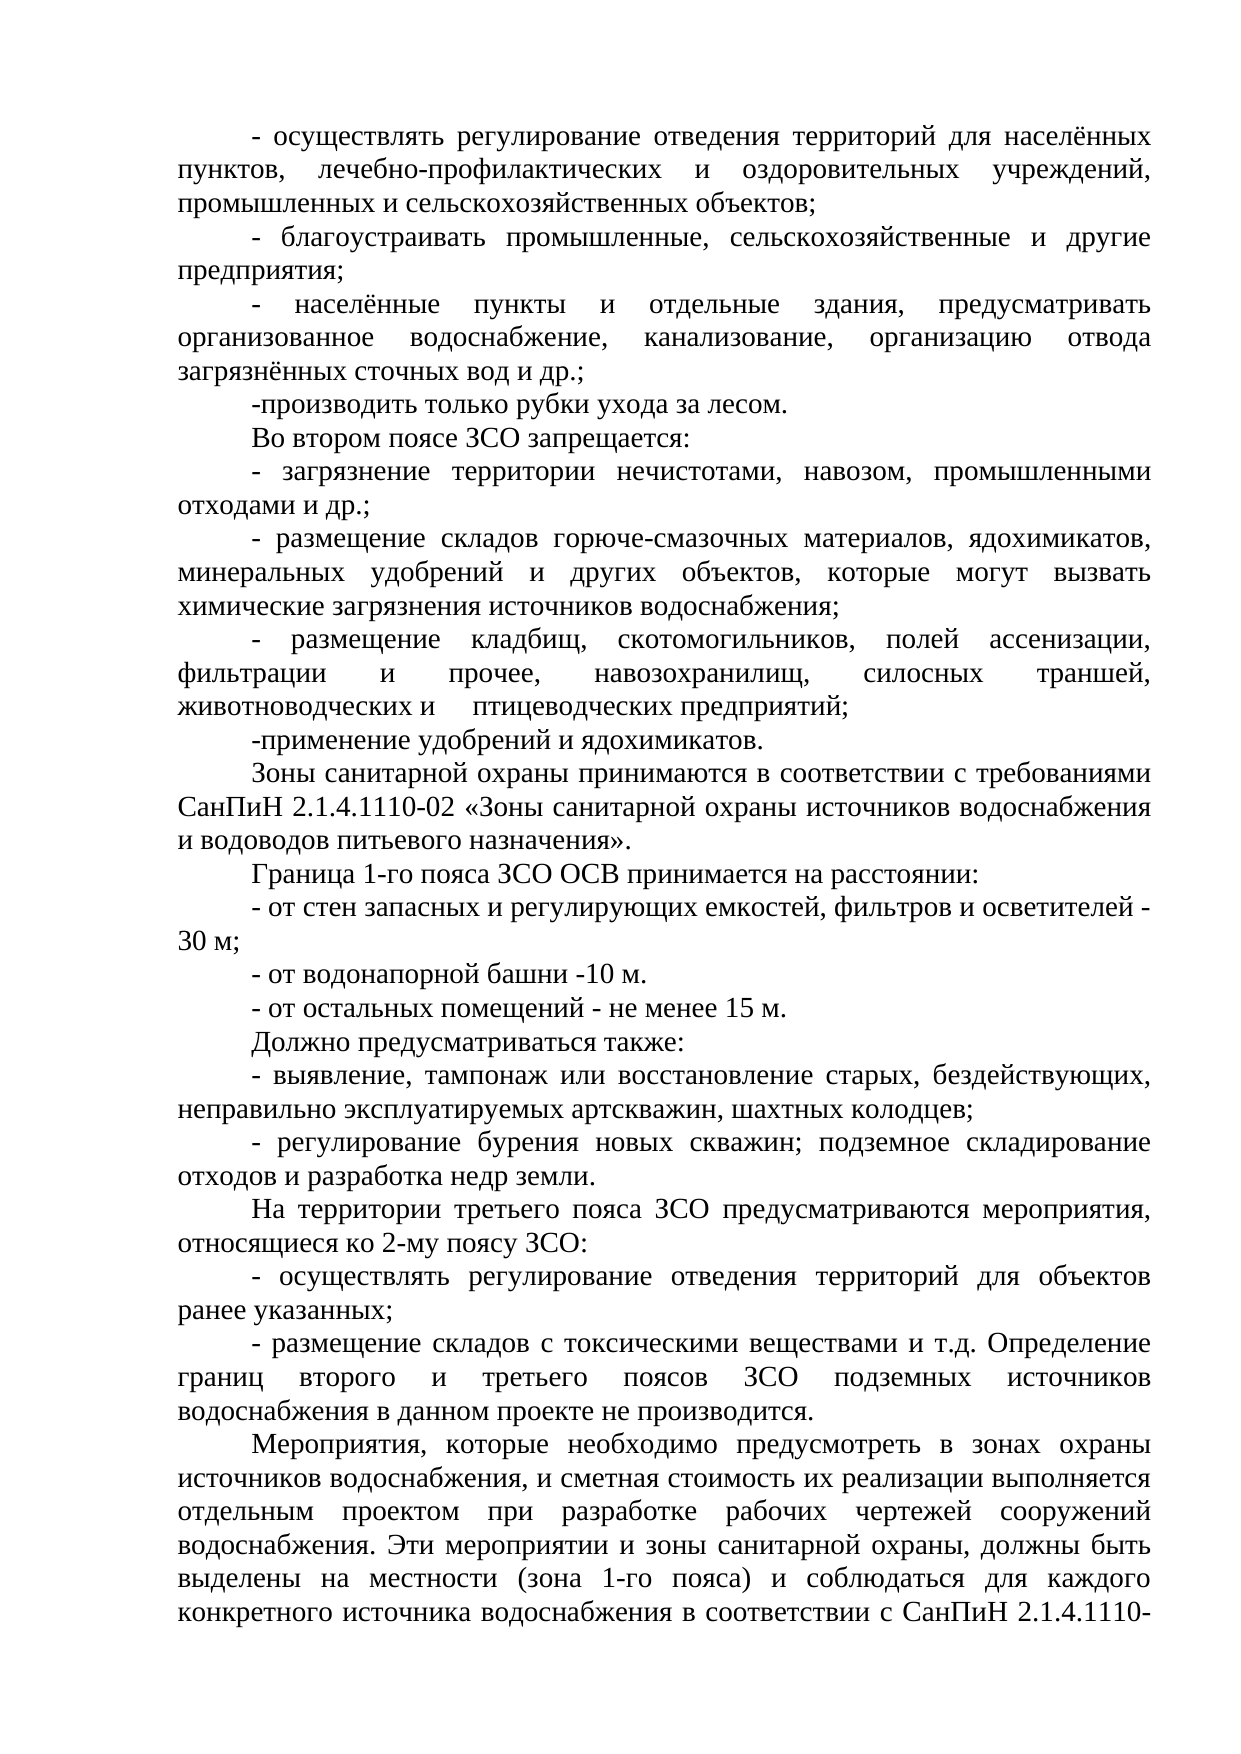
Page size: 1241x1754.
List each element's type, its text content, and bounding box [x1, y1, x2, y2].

text Граница 1-го пояса ЗСО ОСВ принимается на расстоянии: [177, 856, 1152, 889]
text - размещение складов горюче-смазочных материалов, ядохимикатов, минеральных удобрений и других объектов, которые могут вызвать химические загрязнения источников водоснабжения; [177, 521, 1152, 621]
text - от стен запасных и регулирующих емкостей, фильтров и осветителей ; [177, 889, 1152, 957]
text - от водонапорной башни . [177, 957, 1152, 990]
text Во втором поясе ЗСО запрещается: [177, 420, 1152, 453]
text - осуществлять регулирование отведения территорий для объектов ранее указанных; [177, 1258, 1152, 1326]
text - населённые пункты и отдельные здания, предусматривать организованное водоснабжение, канализование, организацию отвода загрязнённых сточных вод и др.; [177, 286, 1152, 386]
text - от остальных помещений - не менее . [177, 990, 1152, 1024]
text - регулирование бурения новых скважин; подземное складирование отходов и разработка недр земли. [177, 1124, 1152, 1191]
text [177, 1426, 1152, 1627]
text - выявление, тампонаж или восстановление старых, бездействующих, неправильно эксплуатируемых артскважин, шахтных колодцев; [177, 1057, 1152, 1124]
text - размещение складов с токсическими веществами и т.д. Определение границ второго и третьего поясов ЗСО подземных источников водоснабжения в данном проекте не производится. [177, 1326, 1152, 1426]
text -применение удобрений и ядохимикатов. [177, 722, 1152, 755]
text - осуществлять регулирование отведения территорий для населённых пунктов, лечебно-профилактических и оздоровительных учреждений, промышленных и сельскохозяйственных объектов; [177, 118, 1152, 219]
text Должно предусматриваться также: [177, 1024, 1152, 1057]
text - благоустраивать промышленные, сельскохозяйственные и другие предприятия; [177, 219, 1152, 286]
text На территории третьего пояса ЗСО предусматриваются мероприятия, относящиеся ко 2-му поясу ЗСО: [177, 1191, 1152, 1258]
text - загрязнение территории нечистотами, навозом, промышленными отходами и др.; [177, 453, 1152, 521]
text Зоны санитарной охраны принимаются в соответствии с требованиями СанПиН 2.1.4.1110-02 «Зоны санитарной охраны источников водоснабжения и водоводов питьевого назначения». [177, 755, 1152, 856]
text -производить только рубки ухода за лесом. [177, 386, 1152, 420]
text - размещение кладбищ, скотомогильников, полей ассенизации, фильтрации и прочее, навозохранилищ, силосных траншей, животноводческих и птицеводческих предприятий; [177, 621, 1152, 722]
